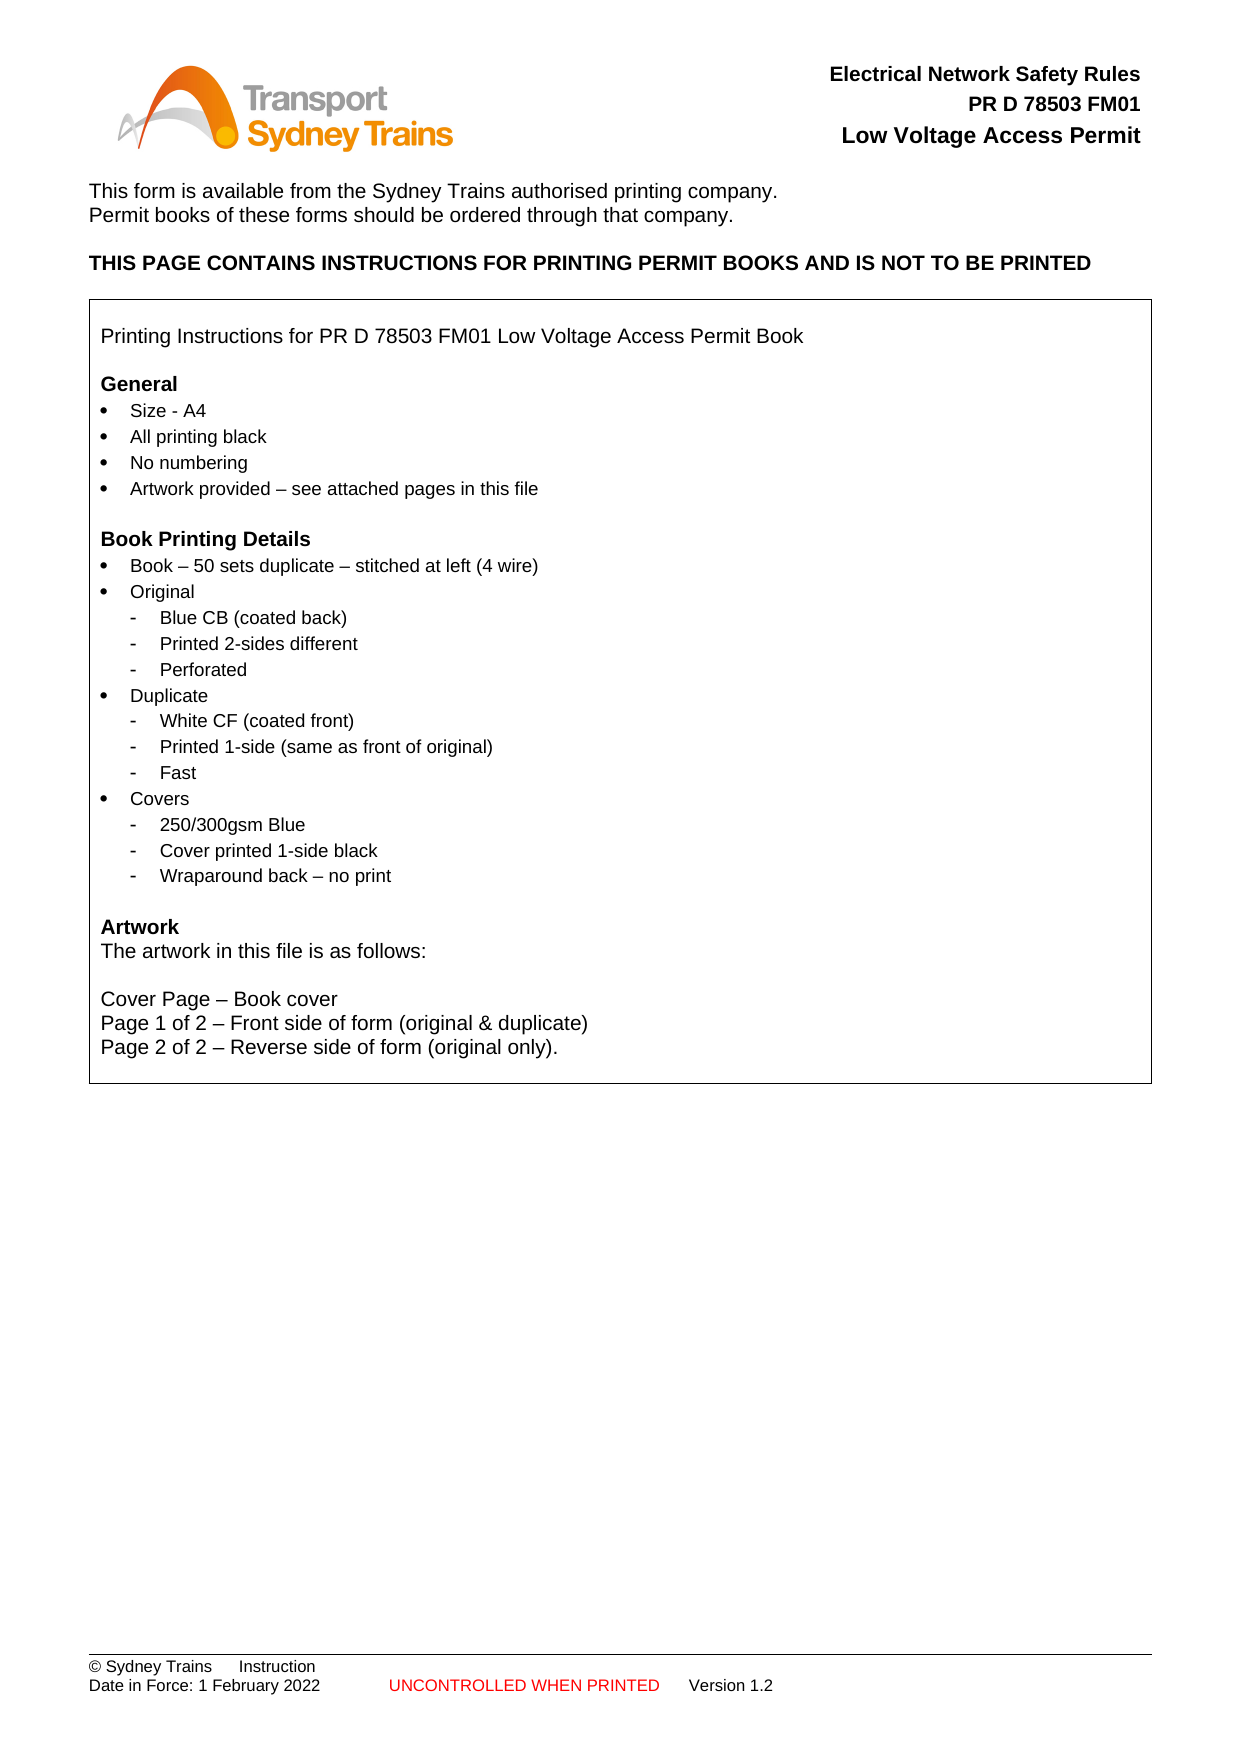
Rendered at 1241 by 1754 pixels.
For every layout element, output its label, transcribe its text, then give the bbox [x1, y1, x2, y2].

picture [100, 47, 473, 170]
text This form is available from the Sydney Trains authorised printing company. Permit books of these forms should be ordered through that company. [89, 179, 1152, 227]
text THIS PAGE CONTAINS INSTRUCTIONS FOR PRINTING PERMIT BOOKS AND IS NOT TO BE PRINTED [89, 251, 1152, 275]
table_header Printing Instructions for PR D 78503 FM01 Low Voltage Access Permit Book General Size - A4 All printing black No numbering Artwork provided – see attached pages in this file Book Printing Details Book – 50 sets duplicate – stitched at left (4 wire) Original Blue CB (coated back) Printed 2-sides different Perforated Duplicate White CF (coated front) Printed 1-side (same as front of original) Fast Covers 250/300gsm Blue Cover printed 1-side black Wraparound back – no print Artwork The artwork in this file is as follows: Cover Page – Book cover Page 1 of 2 – Front side of form (original & duplicate) Page 2 of 2 – Reverse side of form (original only). [90, 300, 1151, 1083]
